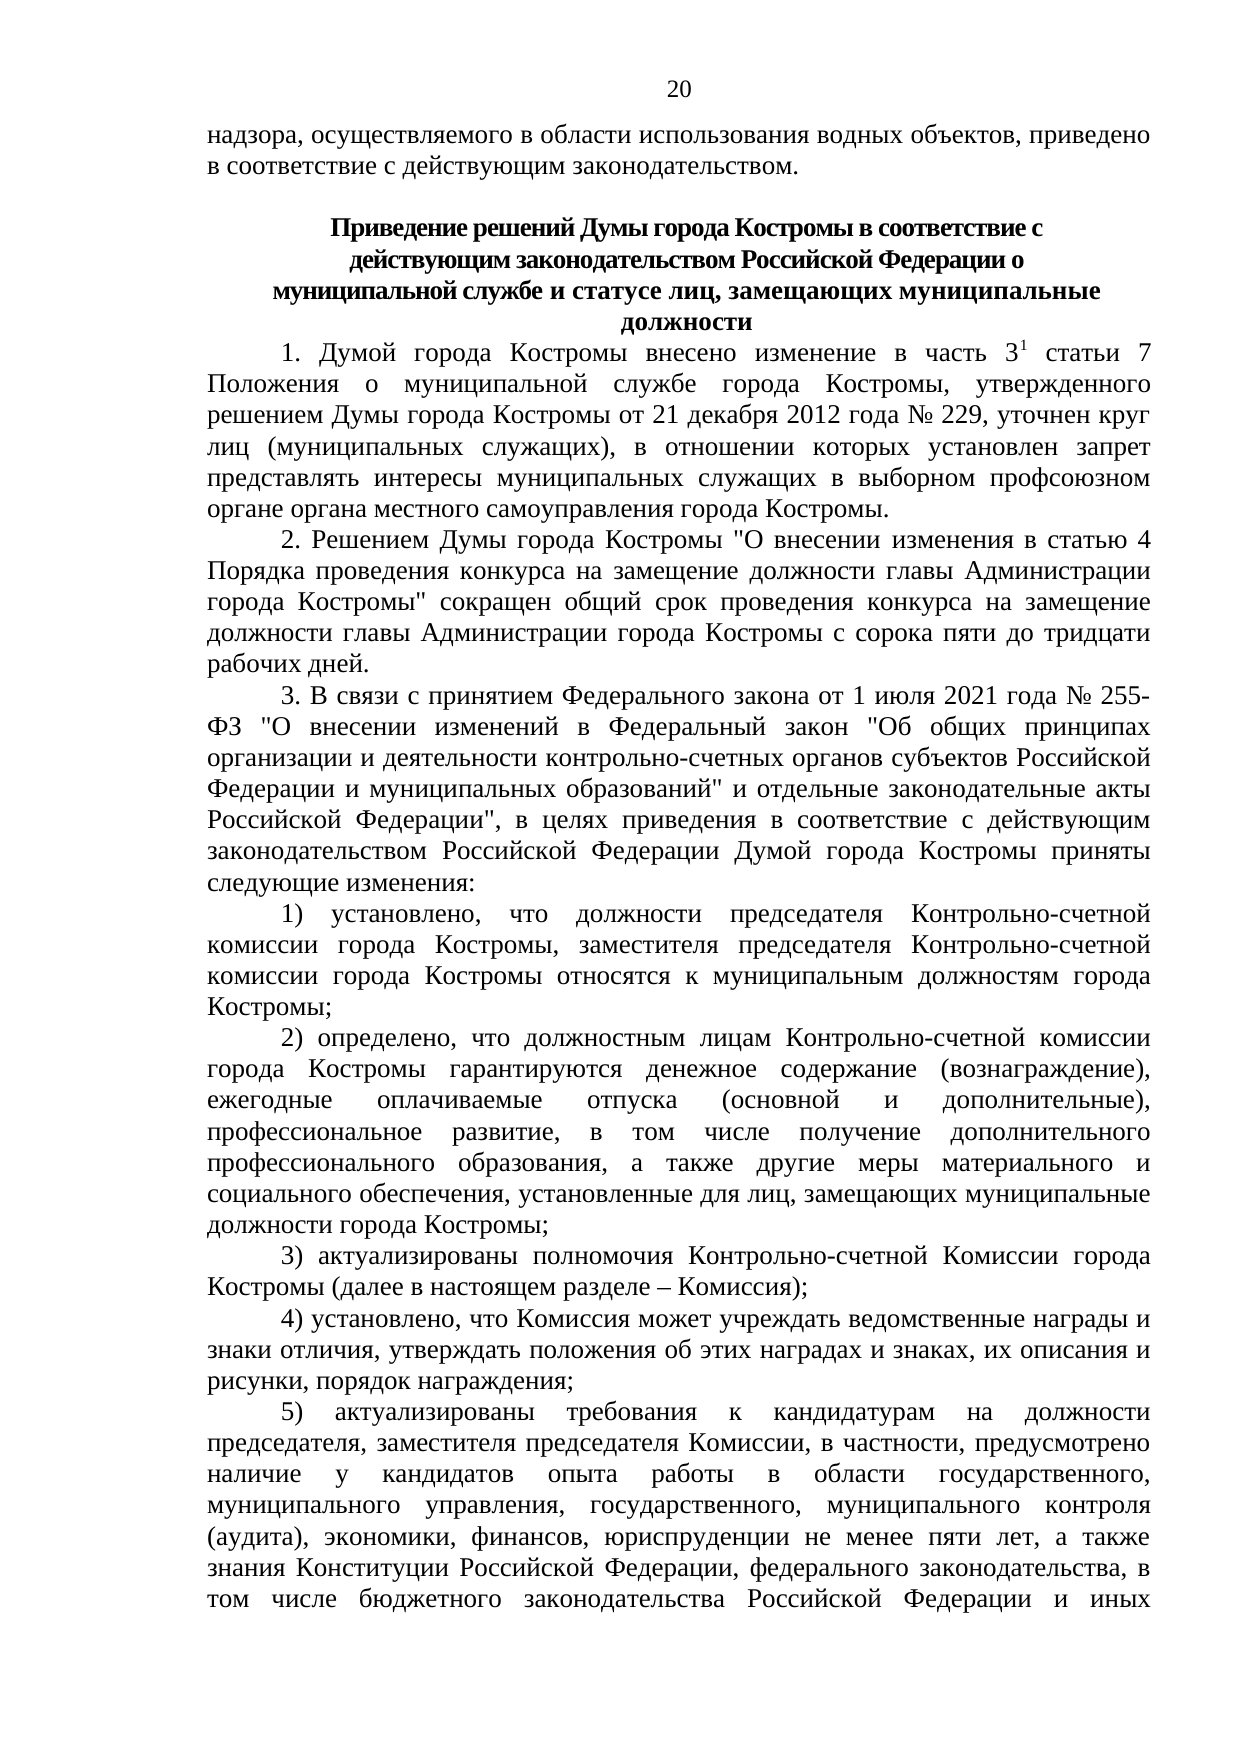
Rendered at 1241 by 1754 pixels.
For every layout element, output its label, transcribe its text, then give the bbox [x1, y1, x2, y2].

text 2) определено, что должностным лицам Контрольно-счетной комиссии города Костромы гарантируются денежное содержание (вознаграждение), ежегодные оплачиваемые отпуска (основной и дополнительные), профессиональное развитие, в том числе получение дополнительного профессионального образования, а также другие меры материального и социального обеспечения, установленные для лиц, замещающих муниципальные должности города Костромы; [207, 1021, 1152, 1239]
text Приведение решений Думы города Костромы в соответствие с действующим законодательством Российской Федерации о муниципальной службе и статусе лиц, замещающих муниципальные должности [266, 212, 1107, 336]
text 1) установлено, что должности председателя Контрольно-счетной комиссии города Костромы, заместителя председателя Контрольно-счетной комиссии города Костромы относятся к муниципальным должностям города Костромы; [207, 897, 1152, 1021]
text 2. Решением Думы города Костромы "О внесении изменения в статью 4 Порядка проведения конкурса на замещение должности главы Администрации города Костромы" сокращен общий срок проведения конкурса на замещение должности главы Администрации города Костромы с сорока пяти до тридцати рабочих дней. [207, 523, 1152, 679]
text 4) установлено, что Комиссия может учреждать ведомственные награды и знаки отличия, утверждать положения об этих наградах и знаках, их описания и рисунки, порядок награждения; [207, 1302, 1152, 1395]
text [207, 1395, 1152, 1613]
text 1. Думой города Костромы внесено изменение в часть 31 статьи 7 Положения о муниципальной службе города Костромы, утвержденного решением Думы города Костромы от 21 декабря 2012 года № 229, уточнен круг лиц (муниципальных служащих), в отношении которых установлен запрет представлять интересы муниципальных служащих в выборном профсоюзном органе органа местного самоуправления города Костромы. [207, 336, 1152, 523]
text 3) актуализированы полномочия Контрольно-счетной Комиссии города Костромы (далее в настоящем разделе – Комиссия); [207, 1239, 1152, 1302]
text 3. В связи с принятием Федерального закона от 1 июля 2021 года № 255-ФЗ "О внесении изменений в Федеральный закон "Об общих принципах организации и деятельности контрольно-счетных органов субъектов Российской Федерации и муниципальных образований" и отдельные законодательные акты Российской Федерации", в целях приведения в соответствие с действующим законодательством Российской Федерации Думой города Костромы приняты следующие изменения: [207, 679, 1152, 897]
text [207, 118, 1152, 180]
